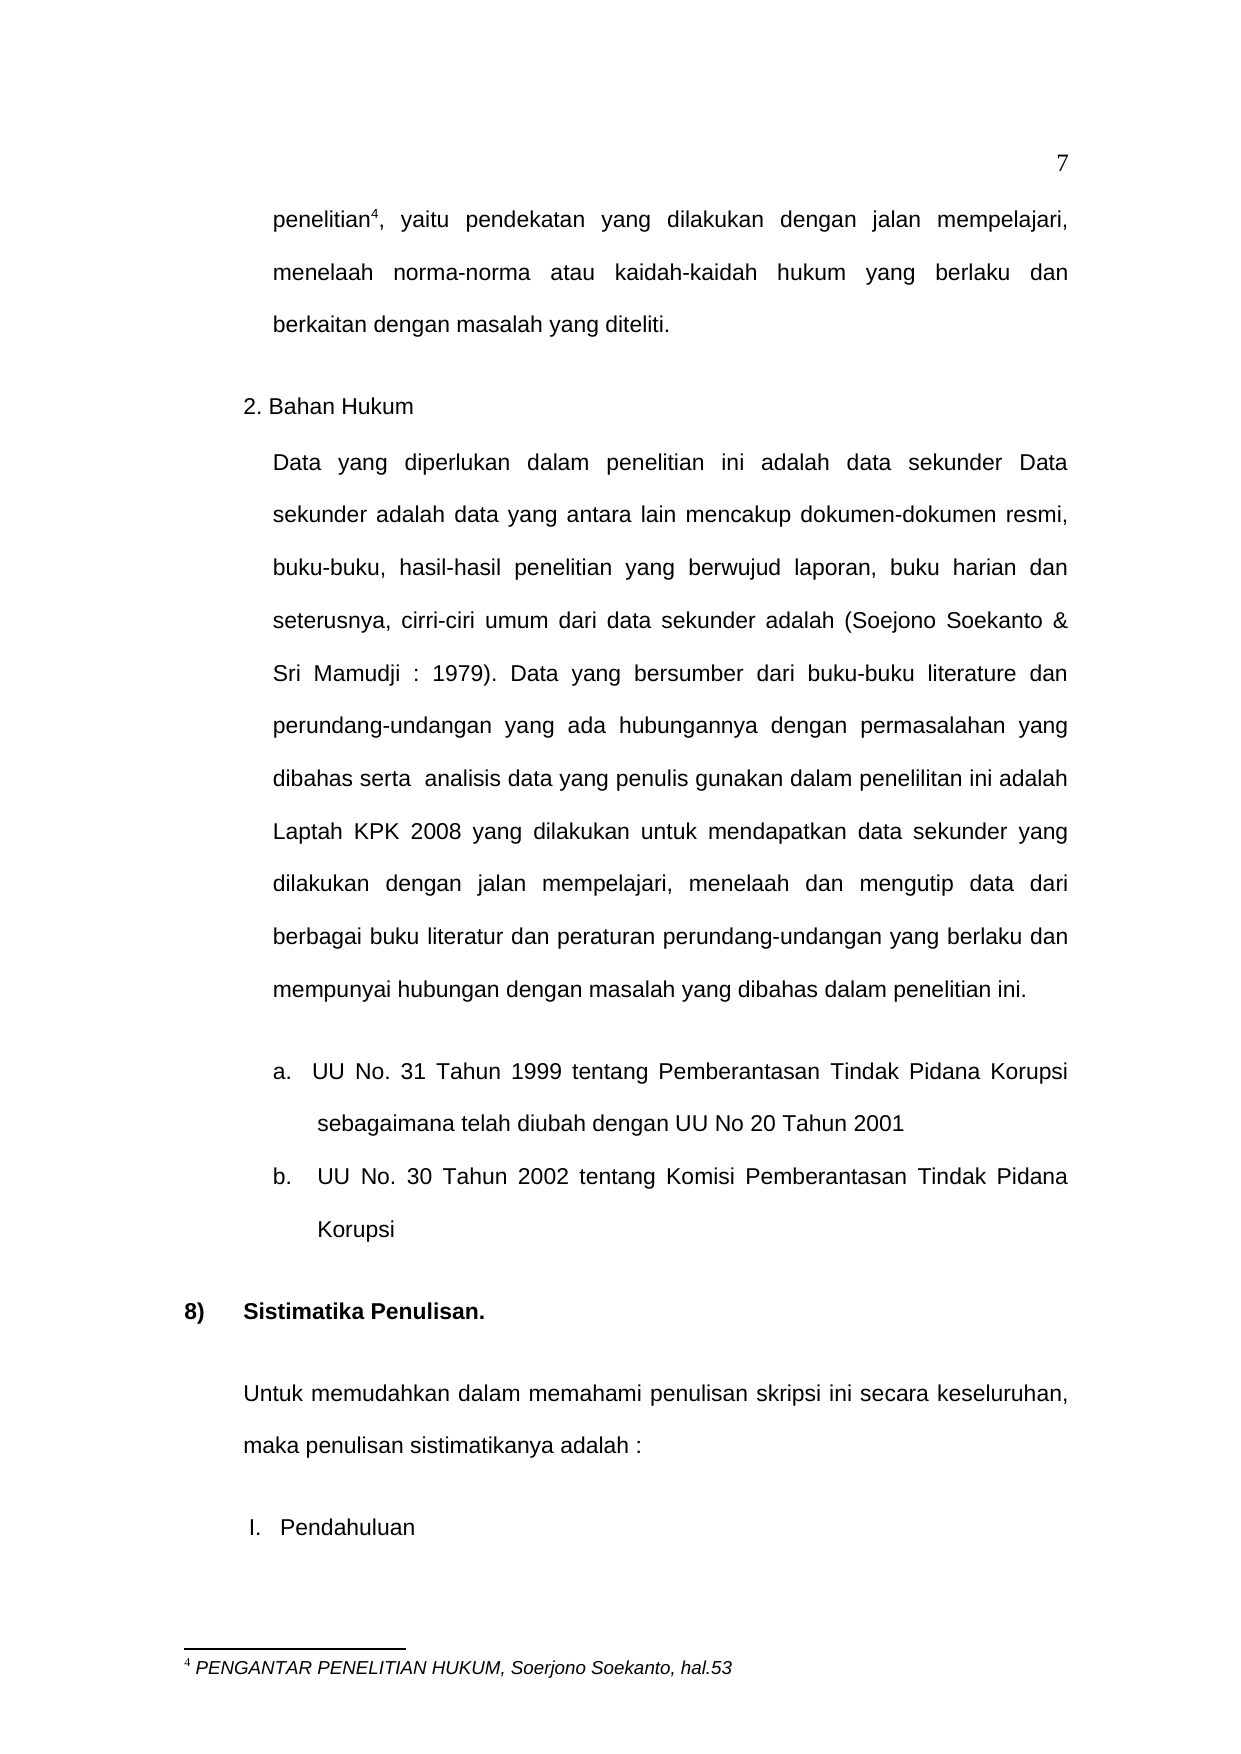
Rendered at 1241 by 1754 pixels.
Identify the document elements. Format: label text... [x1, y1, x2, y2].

text 2. Bahan Hukum [243, 393, 1069, 419]
text Untuk memudahkan dalam memahami penulisan skripsi ini secara keseluruhan, maka penulisan sistimatikanya adalah : [243, 1379, 1069, 1459]
list UU No. 30 Tahun 2002 tentang Komisi Pemberantasan Tindak Pidana Korupsi [273, 1163, 1069, 1242]
text a. UU No. 31 Tahun 1999 tentang Pemberantasan Tindak Pidana Korupsi sebagaimana telah diubah dengan UU No 20 Tahun 2001 [273, 1058, 1069, 1137]
list Sistimatika Penulisan. [184, 1298, 1069, 1324]
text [273, 206, 1069, 338]
text Data yang diperlukan dalam penelitian ini adalah data sekunder Data sekunder adalah data yang antara lain mencakup dokumen-dokumen resmi, buku-buku, hasil-hasil penelitian yang berwujud laporan, buku harian dan seterusnya, cirri-ciri umum dari data sekunder adalah (Soejono Soekanto & Sri Mamudji : 1979). Data yang bersumber dari buku-buku literature dan perundang-undangan yang ada hubungannya dengan permasalahan yang dibahas serta analisis data yang penulis gunakan dalam penelilitan ini adalah Laptah KPK 2008 yang dilakukan untuk mendapatkan data sekunder yang dilakukan dengan jalan mempelajari, menelaah dan mengutip data dari berbagai buku literatur dan peraturan perundang-undangan yang berlaku dan mempunyai hubungan dengan masalah yang dibahas dalam penelitian ini. [273, 449, 1069, 1002]
list Pendahuluan [261, 1514, 1069, 1541]
